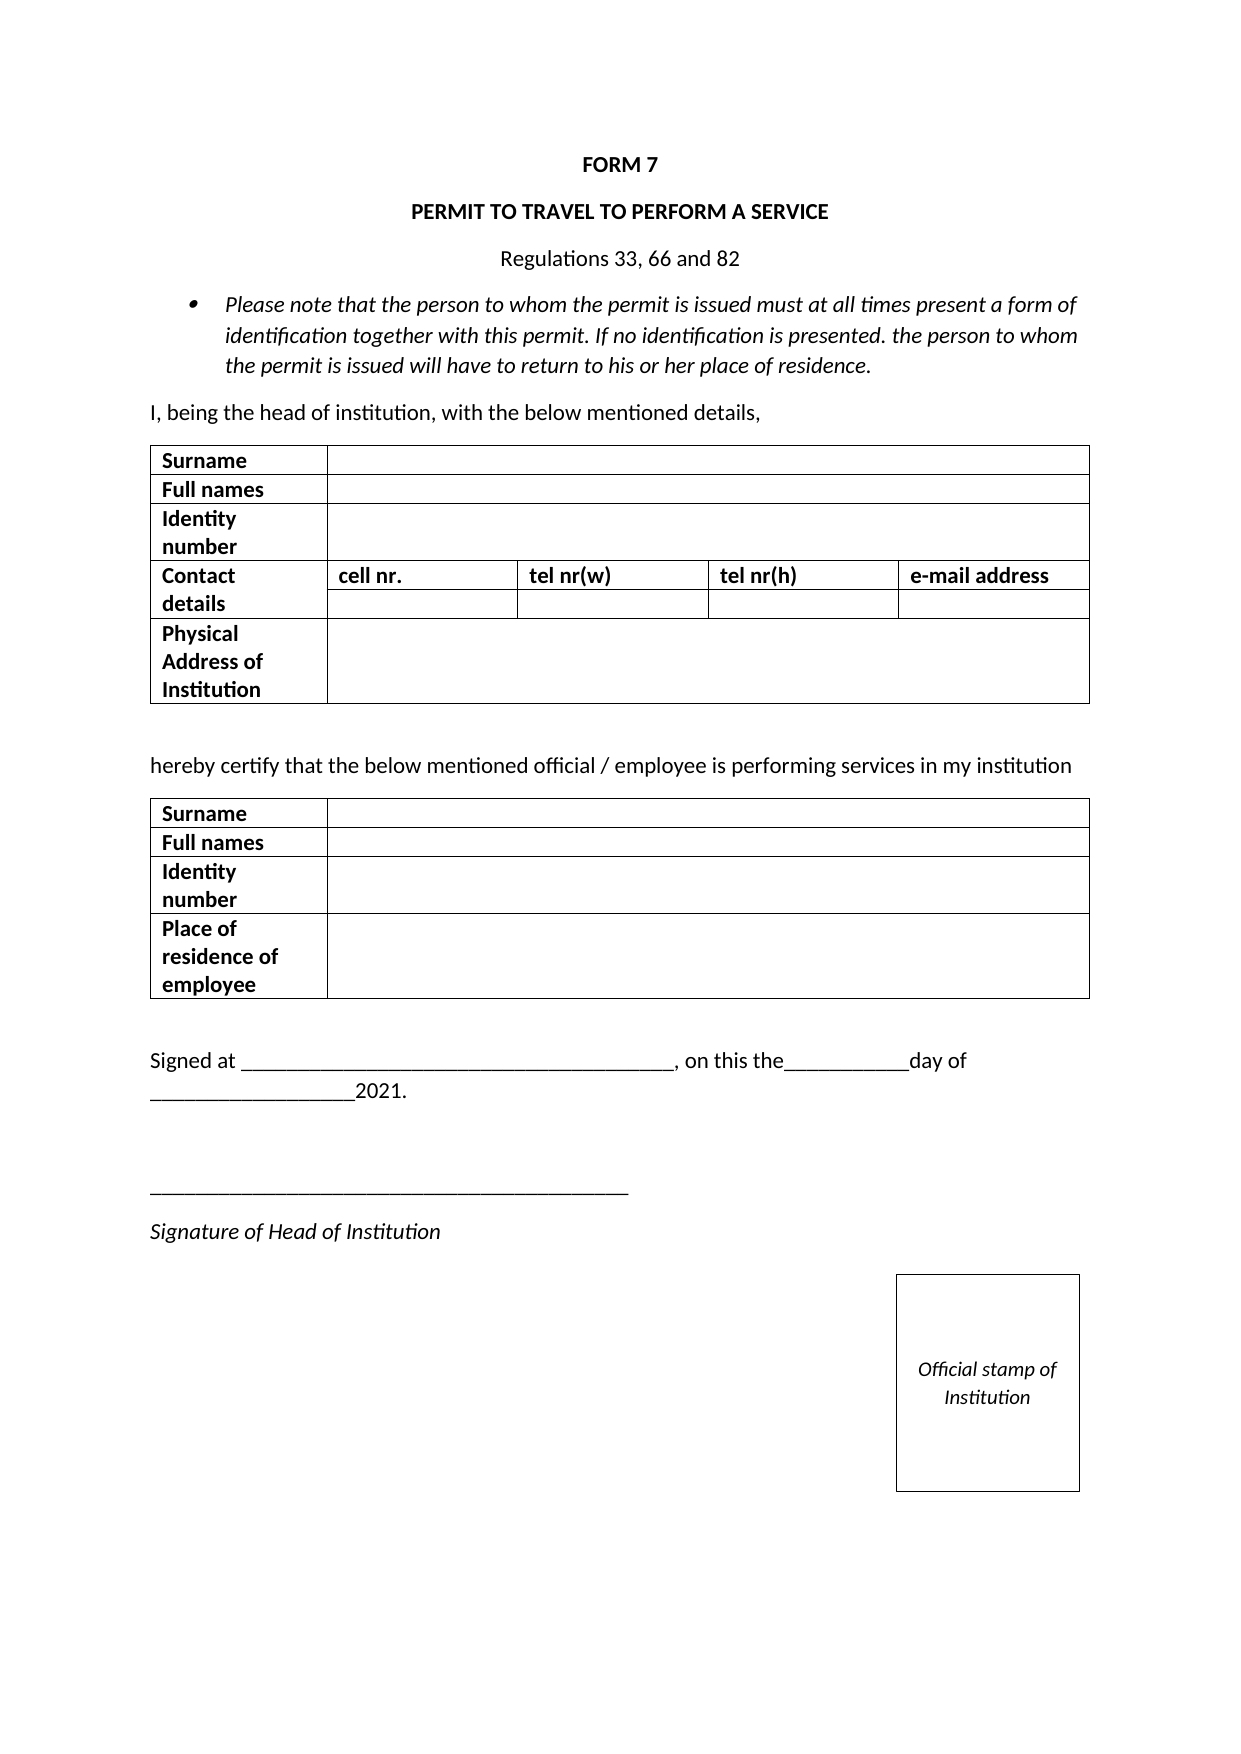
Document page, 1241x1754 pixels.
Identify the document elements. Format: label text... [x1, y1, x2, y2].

table_cell e-mail address [899, 561, 1089, 589]
table_cell [899, 590, 1089, 618]
table_header Surname [151, 446, 327, 474]
table_cell Contact details [151, 561, 327, 618]
table_cell tel nr(w) [518, 561, 708, 589]
table_cell Identity number [151, 857, 327, 913]
table_cell [328, 504, 1089, 560]
text PERMIT TO TRAVEL TO PERFORM A SERVICE [150, 197, 1090, 225]
list Please note that the person to whom the permit is issued must at all times present a form of identification together with this permit. If no identification is presented. the person to whom the permit is issued will have to return to his or her place of residence. [187, 291, 1090, 379]
table_cell [328, 619, 1089, 703]
table_cell Place of residence of employee [151, 914, 327, 998]
table_cell Full names [151, 828, 327, 856]
text Signed at ______________________________________, on this the___________day of __________________2021. [150, 1046, 1090, 1104]
table_cell [328, 914, 1089, 998]
table_cell [328, 590, 517, 618]
table_cell [709, 590, 898, 618]
table_header [328, 799, 1089, 827]
text I, being the head of institution, with the below mentioned details, [150, 398, 1090, 426]
table_cell [518, 590, 708, 618]
table_cell Full names [151, 475, 327, 503]
table_cell Identity number [151, 504, 327, 560]
table_header [328, 446, 1089, 474]
text Signature of Head of Institution [150, 1217, 1090, 1245]
table_cell [328, 475, 1089, 503]
text hereby certify that the below mentioned official / employee is performing services in my institution [150, 751, 1090, 779]
table_header Surname [151, 799, 327, 827]
table_cell cell nr. [328, 561, 517, 589]
table_cell tel nr(h) [709, 561, 898, 589]
table_cell [328, 857, 1089, 913]
text Regulations 33, 66 and 82 [150, 244, 1090, 272]
table_cell [328, 828, 1089, 856]
table_cell Physical Address of Institution [151, 619, 327, 703]
text __________________________________________ [150, 1170, 1090, 1198]
text FORM 7 [150, 150, 1090, 178]
